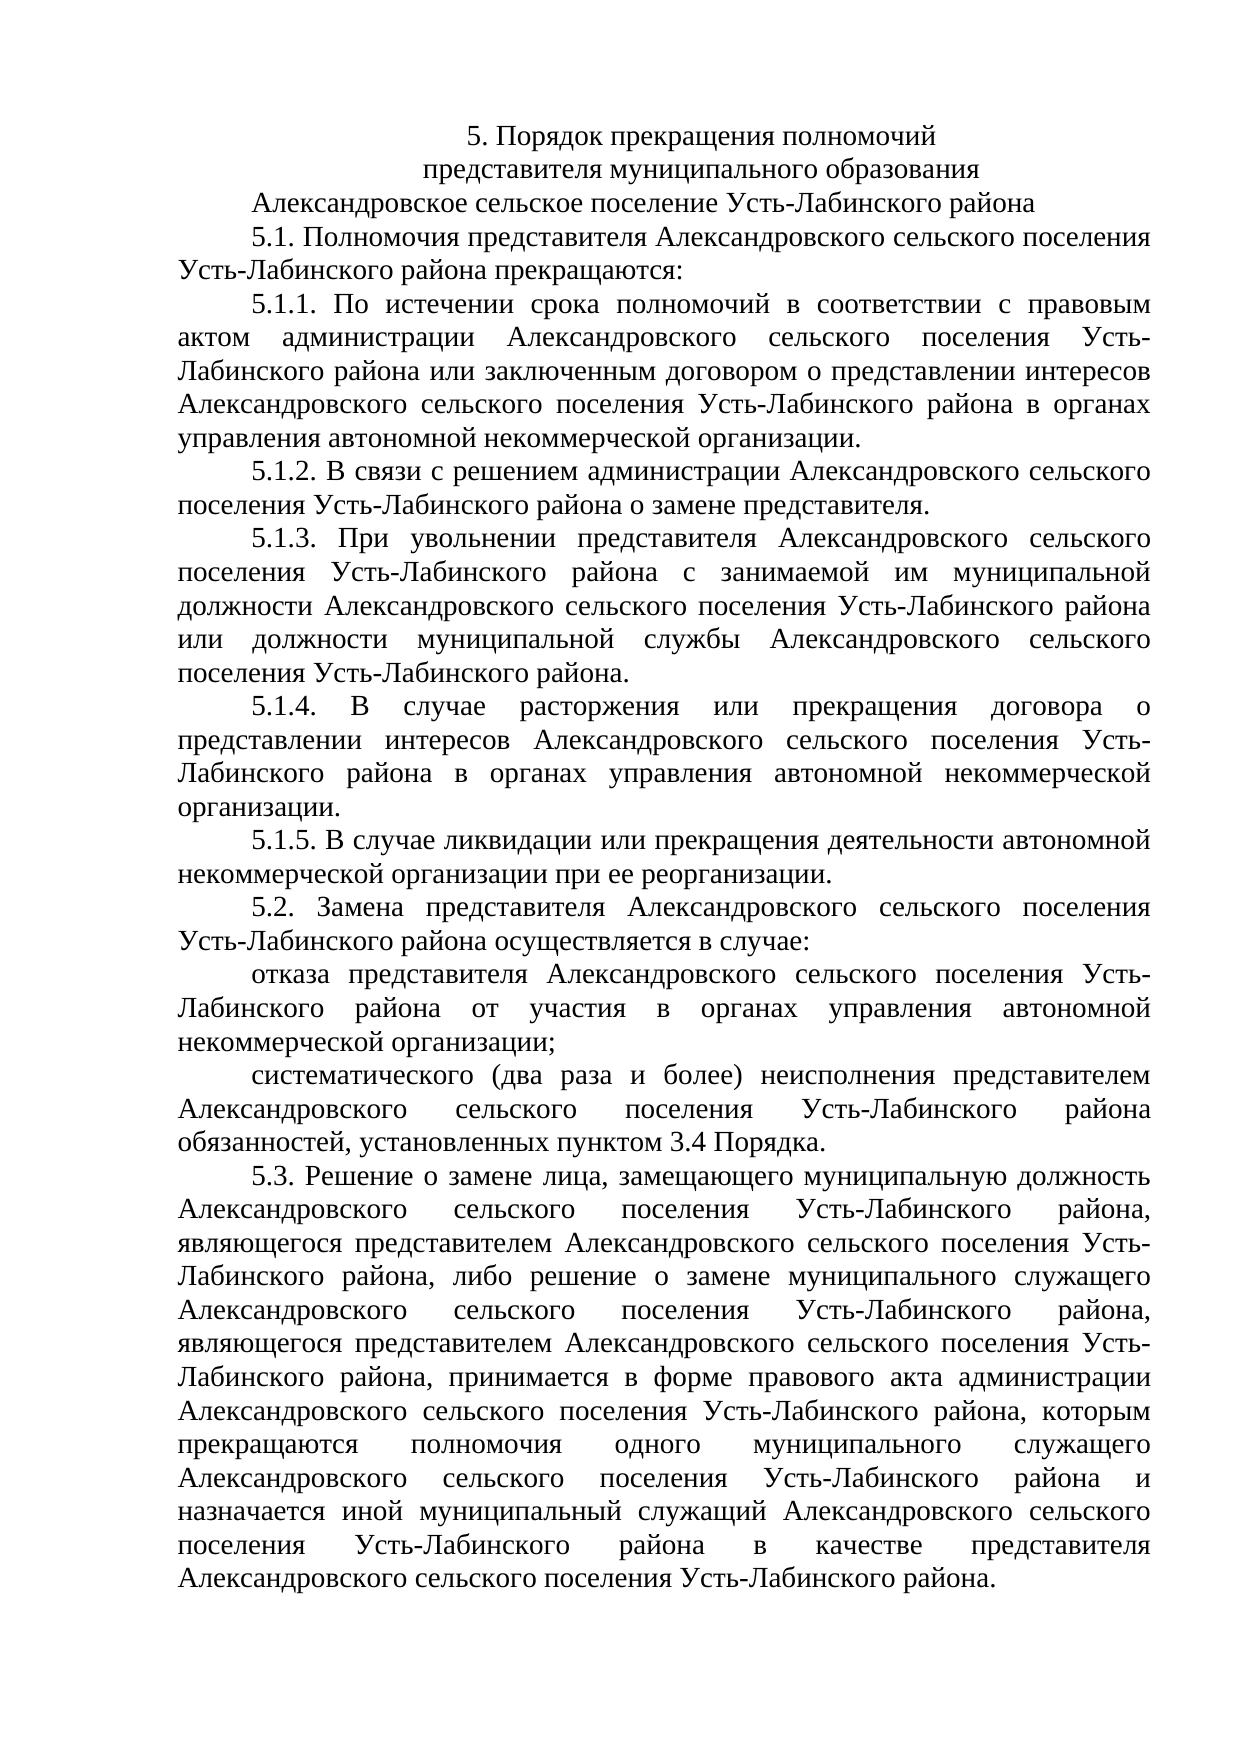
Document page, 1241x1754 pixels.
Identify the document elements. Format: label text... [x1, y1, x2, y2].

text 5.3. Решение о замене лица, замещающего муниципальную должность Александровского сельского поселения Усть-Лабинского района, являющегося представителем Александровского сельского поселения Усть-Лабинского района, либо решение о замене муниципального служащего Александровского сельского поселения Усть-Лабинского района, являющегося представителем Александровского сельского поселения Усть-Лабинского района, принимается в форме правового акта администрации Александровского сельского поселения Усть-Лабинского района, которым прекращаются полномочия одного муниципального служащего Александровского сельского поселения Усть-Лабинского района и назначается иной муниципальный служащий Александровского сельского поселения Усть-Лабинского района в качестве представителя Александровского сельского поселения Усть-Лабинского района. [177, 1158, 1152, 1594]
text систематического (два раза и более) неисполнения представителем Александровского сельского поселения Усть-Лабинского района обязанностей, установленных пунктом 3.4 Порядка. [177, 1057, 1152, 1158]
text 5.2. Замена представителя Александровского сельского поселения Усть-Лабинского района осуществляется в случае: [177, 889, 1152, 957]
text 5.1. Полномочия представителя Александровского сельского поселения Усть-Лабинского района прекращаются: [177, 219, 1152, 286]
text 5.1.1. По истечении срока полномочий в соответствии с правовым актом администрации Александровского сельского поселения Усть-Лабинского района или заключенным договором о представлении интересов Александровского сельского поселения Усть-Лабинского района в органах управления автономной некоммерческой организации. [177, 286, 1152, 453]
text 5.1.5. В случае ликвидации или прекращения деятельности автономной некоммерческой организации при ее реорганизации. [177, 822, 1152, 889]
text 5.1.2. В связи с решением администрации Александровского сельского поселения Усть-Лабинского района о замене представителя. [177, 453, 1152, 521]
text отказа представителя Александровского сельского поселения Усть-Лабинского района от участия в органах управления автономной некоммерческой организации; [177, 957, 1152, 1057]
text 5.1.3. При увольнении представителя Александровского сельского поселения Усть-Лабинского района с занимаемой им муниципальной должности Александровского сельского поселения Усть-Лабинского района или должности муниципальной службы Александровского сельского поселения Усть-Лабинского района. [177, 521, 1152, 688]
text 5.1.4. В случае расторжения или прекращения договора о представлении интересов Александровского сельского поселения Усть-Лабинского района в органах управления автономной некоммерческой организации. [177, 688, 1152, 822]
text Александровское сельское поселение Усть-Лабинского района [177, 185, 1152, 219]
text 5. Порядок прекращения полномочий [177, 118, 1152, 152]
text представителя муниципального образования [177, 152, 1152, 185]
